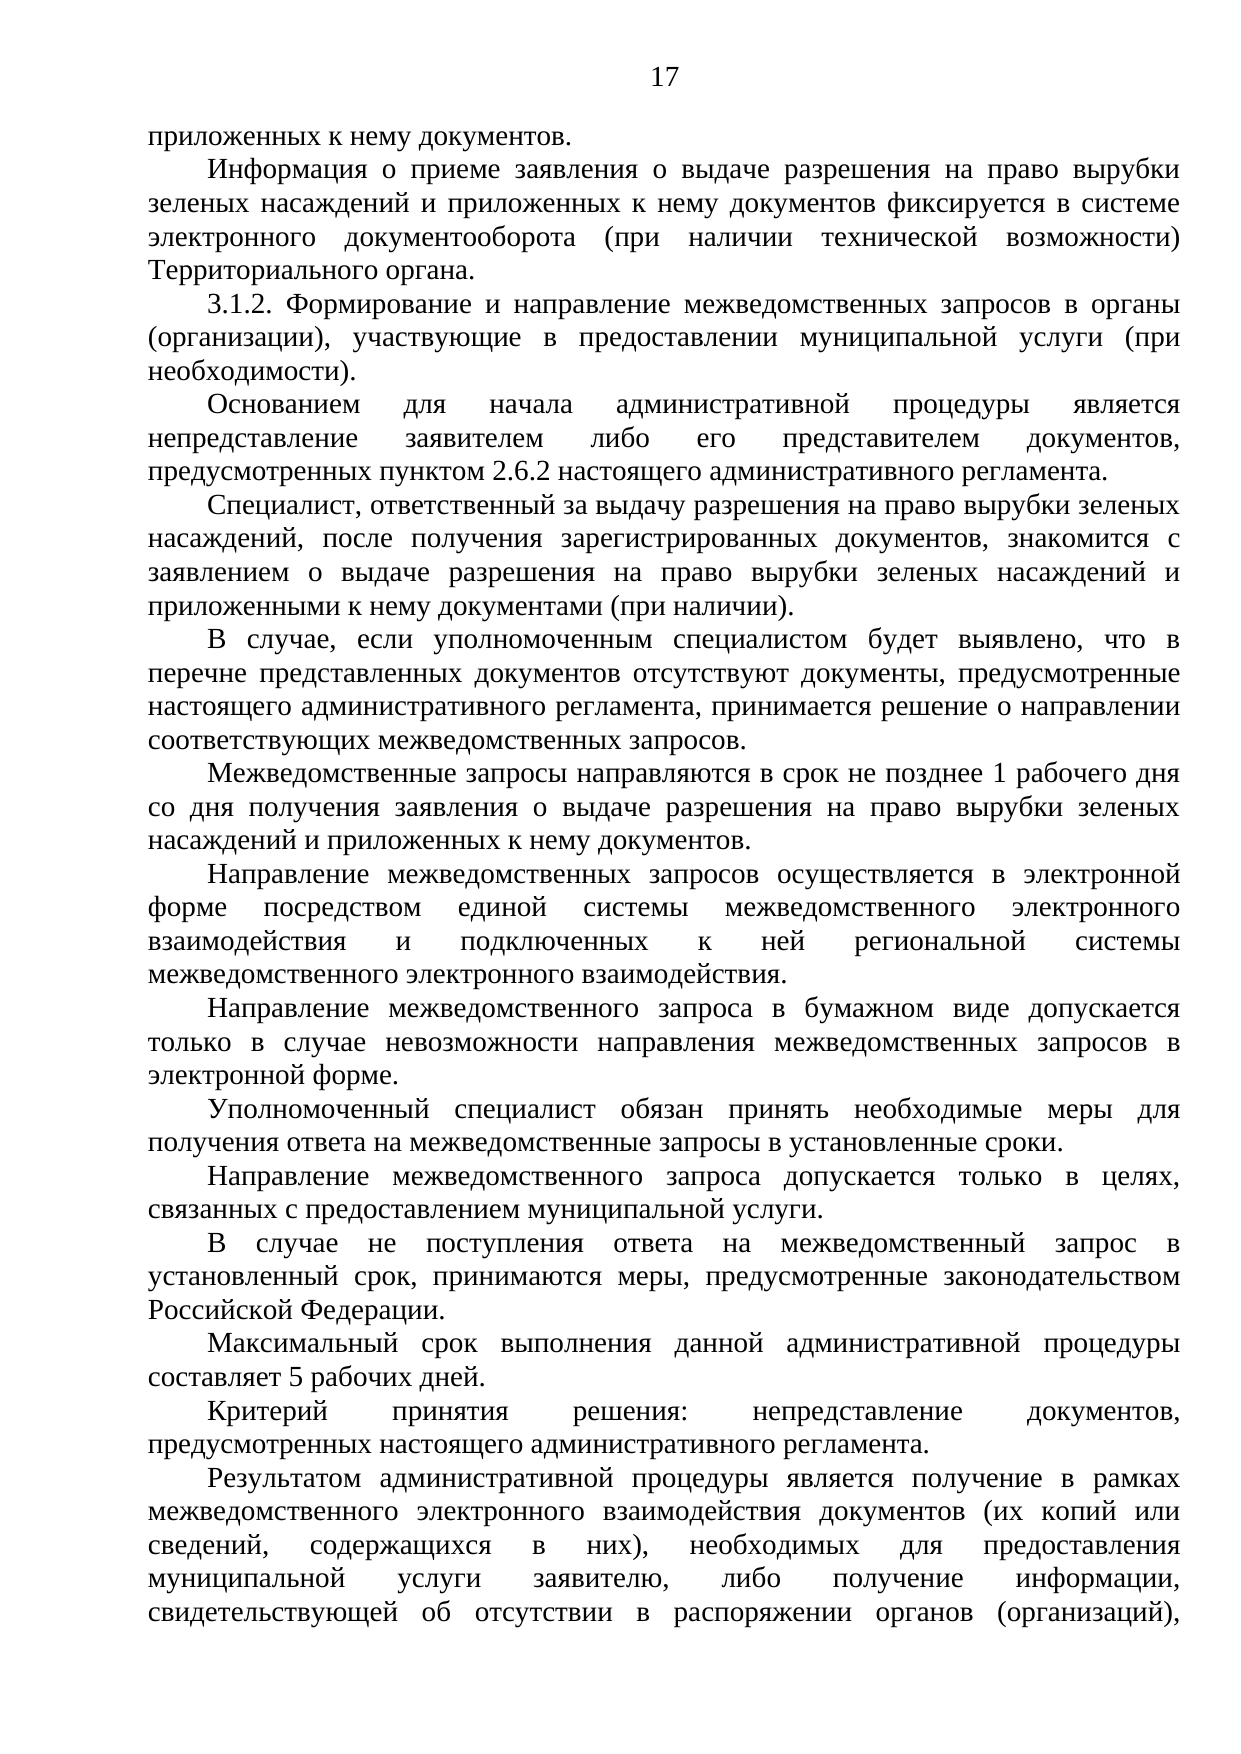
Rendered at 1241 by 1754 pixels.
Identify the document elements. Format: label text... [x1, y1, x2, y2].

text 3.1.2. Формирование и направление межведомственных запросов в органы (организации), участвующие в предоставлении муниципальной услуги (при необходимости). [148, 286, 1181, 386]
text Уполномоченный специалист обязан принять необходимые меры для получения ответа на межведомственные запросы в установленные сроки. [148, 1091, 1181, 1158]
text В случае, если уполномоченным специалистом будет выявлено, что в перечне представленных документов отсутствуют документы, предусмотренные настоящего административного регламента, принимается решение о направлении соответствующих межведомственных запросов. [148, 621, 1181, 755]
text Направление межведомственных запросов осуществляется в электронной форме посредством единой системы межведомственного электронного взаимодействия и подключенных к ней региональной системы межведомственного электронного взаимодействия. [148, 856, 1181, 990]
text Максимальный срок выполнения данной административной процедуры составляет 5 рабочих дней. [148, 1326, 1181, 1393]
text Направление межведомственного запроса в бумажном виде допускается только в случае невозможности направления межведомственных запросов в электронной форме. [148, 990, 1181, 1091]
text Основанием для начала административной процедуры является непредставление заявителем либо его представителем документов, предусмотренных пунктом 2.6.2 настоящего административного регламента. [148, 386, 1181, 487]
text Специалист, ответственный за выдачу разрешения на право вырубки зеленых насаждений, после получения зарегистрированных документов, знакомится с заявлением о выдаче разрешения на право вырубки зеленых насаждений и приложенными к нему документами (при наличии). [148, 487, 1181, 621]
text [148, 1460, 1181, 1627]
text Межведомственные запросы направляются в срок не позднее 1 рабочего дня со дня получения заявления о выдаче разрешения на право вырубки зеленых насаждений и приложенных к нему документов. [148, 755, 1181, 856]
text В случае не поступления ответа на межведомственный запрос в установленный срок, принимаются меры, предусмотренные законодательством Российской Федерации. [148, 1225, 1181, 1326]
text Критерий принятия решения: непредставление документов, предусмотренных настоящего административного регламента. [148, 1393, 1181, 1460]
text Информация о приеме заявления о выдаче разрешения на право вырубки зеленых насаждений и приложенных к нему документов фиксируется в системе электронного документооборота (при наличии технической возможности) Территориального органа. [148, 152, 1181, 286]
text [148, 118, 1181, 152]
text Направление межведомственного запроса допускается только в целях, связанных с предоставлением муниципальной услуги. [148, 1158, 1181, 1225]
